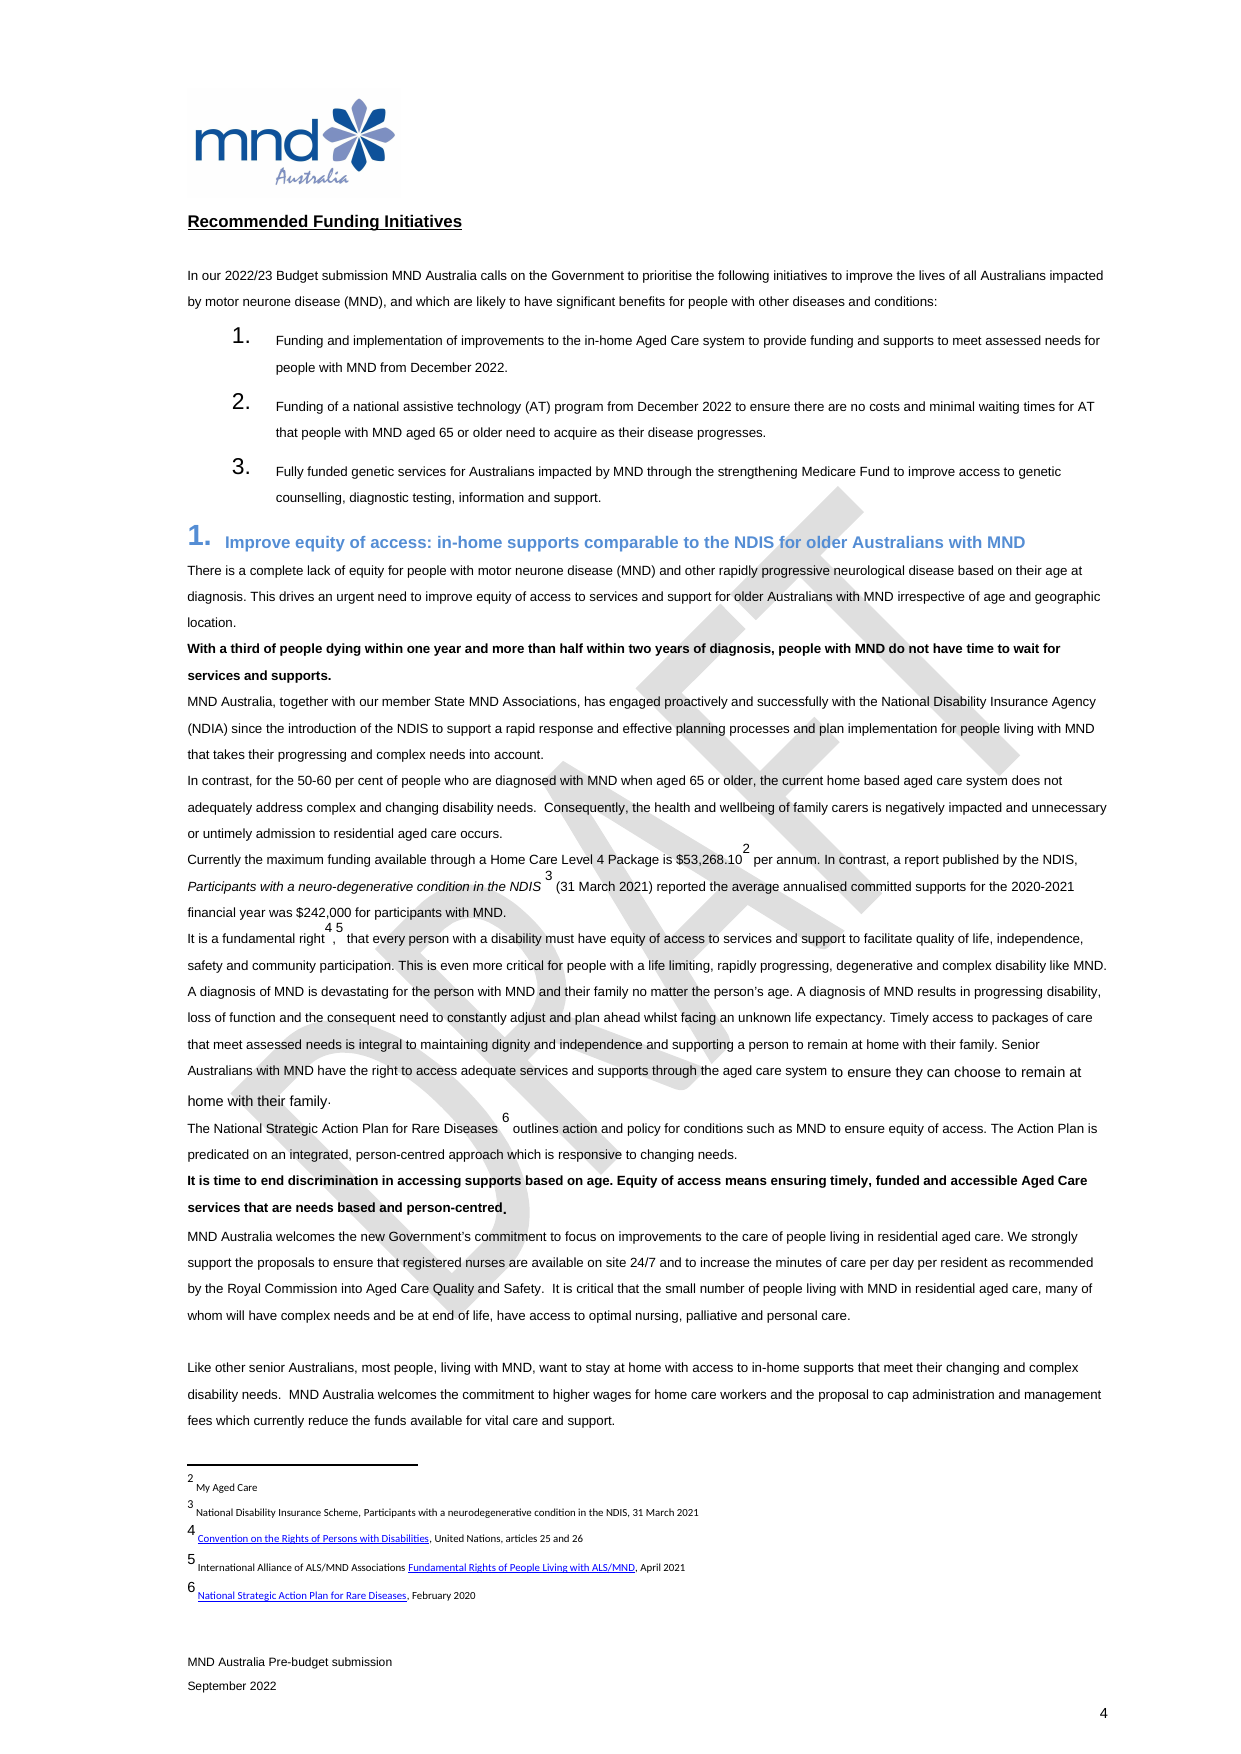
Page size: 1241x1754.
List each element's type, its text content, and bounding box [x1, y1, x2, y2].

list Improve equity of access: in-home supports comparable to the NDIS for older Australians with MND [187, 518, 1107, 552]
text MND Australia, together with our member State MND Associations, has engaged proactively and successfully with the National Disability Insurance Agency (NDIA) since the introduction of the NDIS to support a rapid response and effective planning processes and plan implementation for people living with MND that takes their progressing and complex needs into account. [187, 683, 1107, 762]
text The National Strategic Action Plan for Rare Diseases outlines action and policy for conditions such as MND to ensure equity of access. The Action Plan is predicated on an integrated, person-centred approach which is responsive to changing needs. [187, 1110, 1107, 1162]
picture [187, 88, 402, 198]
text There is a complete lack of equity for people with motor neurone disease (MND) and other rapidly progressive neurological disease based on their age at diagnosis. This drives an urgent need to improve equity of access to services and support for older Australians with MND irrespective of age and geographic location. [187, 552, 1107, 631]
list Fully funded genetic services for Australians impacted by MND through the strengthening Medicare Fund to improve access to genetic counselling, diagnostic testing, information and support. [232, 453, 1107, 506]
text It is a fundamental right, that every person with a disability must have equity of access to services and support to facilitate quality of life, independence, safety and community participation. This is even more critical for people with a life limiting, rapidly progressing, degenerative and complex disability like MND. A diagnosis of MND is devastating for the person with MND and their family no matter the person’s age. A diagnosis of MND results in progressing disability, loss of function and the consequent need to constantly adjust and plan ahead whilst facing an unknown life expectancy. Timely access to packages of care that meet assessed needs is integral to maintaining dignity and independence and supporting a person to remain at home with their family. Senior Australians with MND have the right to access adequate services and supports through the aged care system to ensure they can choose to remain at home with their family. [187, 921, 1107, 1110]
text Like other senior Australians, most people, living with MND, want to stay at home with access to in-home supports that meet their changing and complex disability needs. MND Australia welcomes the commitment to higher wages for home care workers and the proposal to cap administration and management fees which currently reduce the funds available for vital care and support. [187, 1349, 1107, 1428]
text MND Australia welcomes the new Government’s commitment to focus on improvements to the care of people living in residential aged care. We strongly support the proposals to ensure that registered nurses are available on site 24/7 and to increase the minutes of care per day per resident as recommended by the Royal Commission into Aged Care Quality and Safety. It is critical that the small number of people living with MND in residential aged care, many of whom will have complex needs and be at end of life, have access to optimal nursing, palliative and personal care. [187, 1218, 1107, 1323]
text In our 2022/23 Budget submission MND Australia calls on the Government to prioritise the following initiatives to improve the lives of all Australians impacted by motor neurone disease (MND), and which are likely to have significant benefits for people with other diseases and conditions: [187, 257, 1107, 310]
text It is time to end discrimination in accessing supports based on age. Equity of access means ensuring timely, funded and accessible Aged Care services that are needs based and person-centred. [187, 1162, 1107, 1218]
list Funding of a national assistive technology (AT) program from December 2022 to ensure there are no costs and minimal waiting times for AT that people with MND aged 65 or older need to acquire as their disease progresses. [232, 388, 1107, 440]
text In contrast, for the 50-60 per cent of people who are diagnosed with MND when aged 65 or older, the current home based aged care system does not adequately address complex and changing disability needs. Consequently, the health and wellbeing of family carers is negatively impacted and unnecessary or untimely admission to residential aged care occurs. [187, 762, 1107, 841]
text Currently the maximum funding available through a Home Care Level 4 Package is $53,268.10 per annum. In contrast, a report published by the NDIS, Participants with a neuro-degenerative condition in the NDIS (31 March 2021) reported the average annualised committed supports for the 2020-2021 financial year was $242,000 for participants with MND. [187, 841, 1107, 921]
text Recommended Funding Initiatives [187, 197, 1107, 231]
text With a third of people dying within one year and more than half within two years of diagnosis, people with MND do not have time to wait for services and supports. [187, 631, 1107, 683]
list Funding and implementation of improvements to the in-home Aged Care system to provide funding and supports to meet assessed needs for people with MND from December 2022. [232, 322, 1107, 375]
